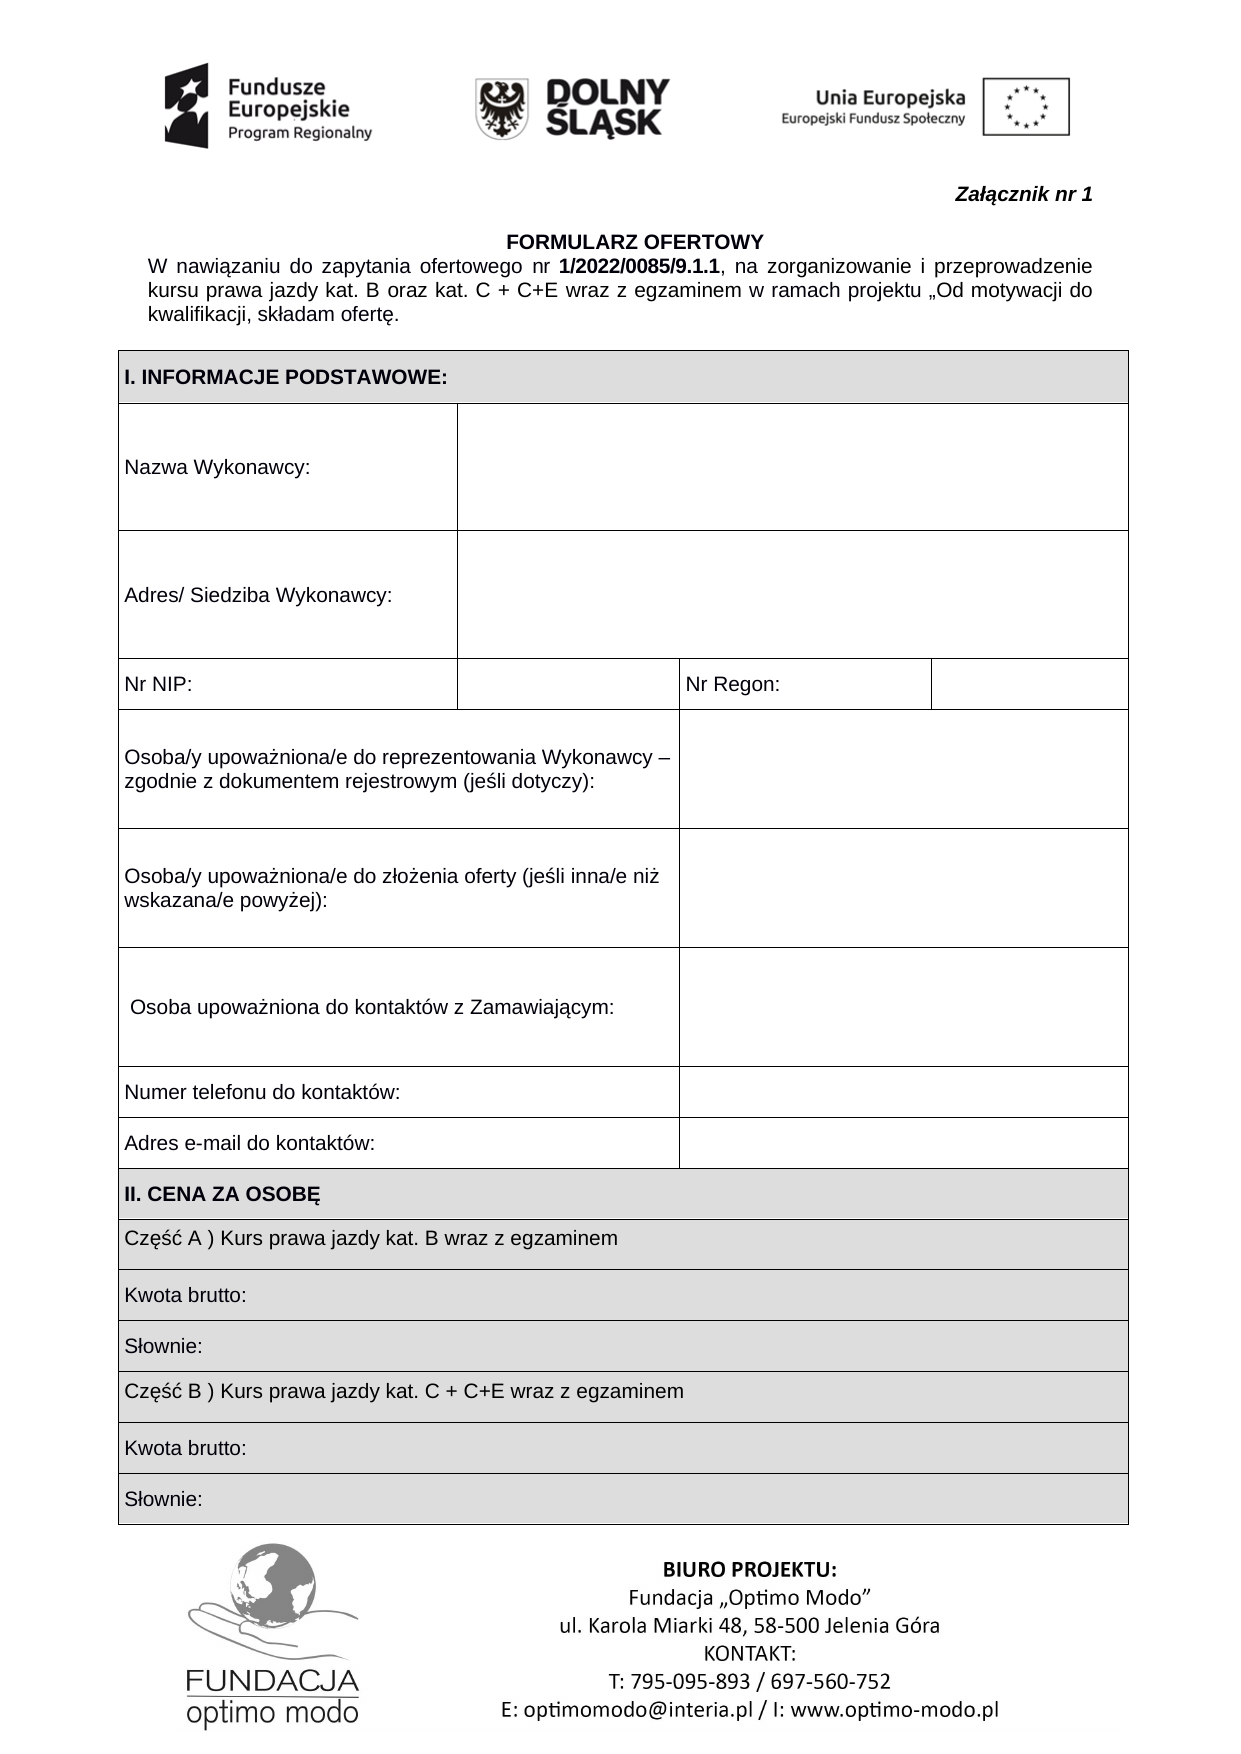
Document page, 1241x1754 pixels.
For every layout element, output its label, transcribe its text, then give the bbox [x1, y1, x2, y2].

table_cell [458, 659, 679, 709]
table_cell Osoba upoważniona do kontaktów z Zamawiającym: [119, 948, 679, 1066]
table_cell Adres/ Siedziba Wykonawcy: [119, 531, 457, 658]
table_cell Kwota brutto: [119, 1270, 1128, 1320]
table_cell Adres e-mail do kontaktów: [119, 1118, 679, 1168]
table_cell Kwota brutto: [119, 1423, 1128, 1473]
table_cell [680, 1118, 1128, 1168]
table_cell [932, 659, 1128, 709]
table_cell Część A ) Kurs prawa jazdy kat. B wraz z egzaminem [119, 1220, 1128, 1269]
table_cell [458, 531, 1128, 658]
table_cell Słownie: [119, 1321, 1128, 1371]
table_header I. INFORMACJE PODSTAWOWE: [119, 351, 1128, 402]
table_cell Nr Regon: [680, 659, 931, 709]
text FORMULARZ OFERTOWY [148, 230, 1093, 254]
picture [147, 59, 1092, 154]
picture [176, 1542, 1121, 1731]
text Załącznik nr 1 [148, 182, 1093, 206]
table_cell [680, 710, 1128, 828]
table_cell [458, 404, 1128, 530]
table_cell Nr NIP: [119, 659, 457, 709]
table_cell Nazwa Wykonawcy: [119, 404, 457, 530]
table_cell II. CENA ZA OSOBĘ [119, 1169, 1128, 1218]
table_cell Słownie: [119, 1474, 1128, 1523]
table_cell Osoba/y upoważniona/e do złożenia oferty (jeśli inna/e niż wskazana/e powyżej): [119, 829, 679, 947]
text W nawiązaniu do zapytania ofertowego nr 1/2022/0085/9.1.1, na zorganizowanie i przeprowadzenie kursu prawa jazdy kat. B oraz kat. C + C+E wraz z egzaminem w ramach projektu „Od motywacji do kwalifikacji, składam ofertę. [148, 254, 1093, 326]
table_cell [680, 1067, 1128, 1117]
table_cell Osoba/y upoważniona/e do reprezentowania Wykonawcy – zgodnie z dokumentem rejestrowym (jeśli dotyczy): [119, 710, 679, 828]
table_cell Numer telefonu do kontaktów: [119, 1067, 679, 1117]
table_cell [680, 829, 1128, 947]
table_cell Część B ) Kurs prawa jazdy kat. C + C+E wraz z egzaminem [119, 1372, 1128, 1422]
table_cell [680, 948, 1128, 1066]
